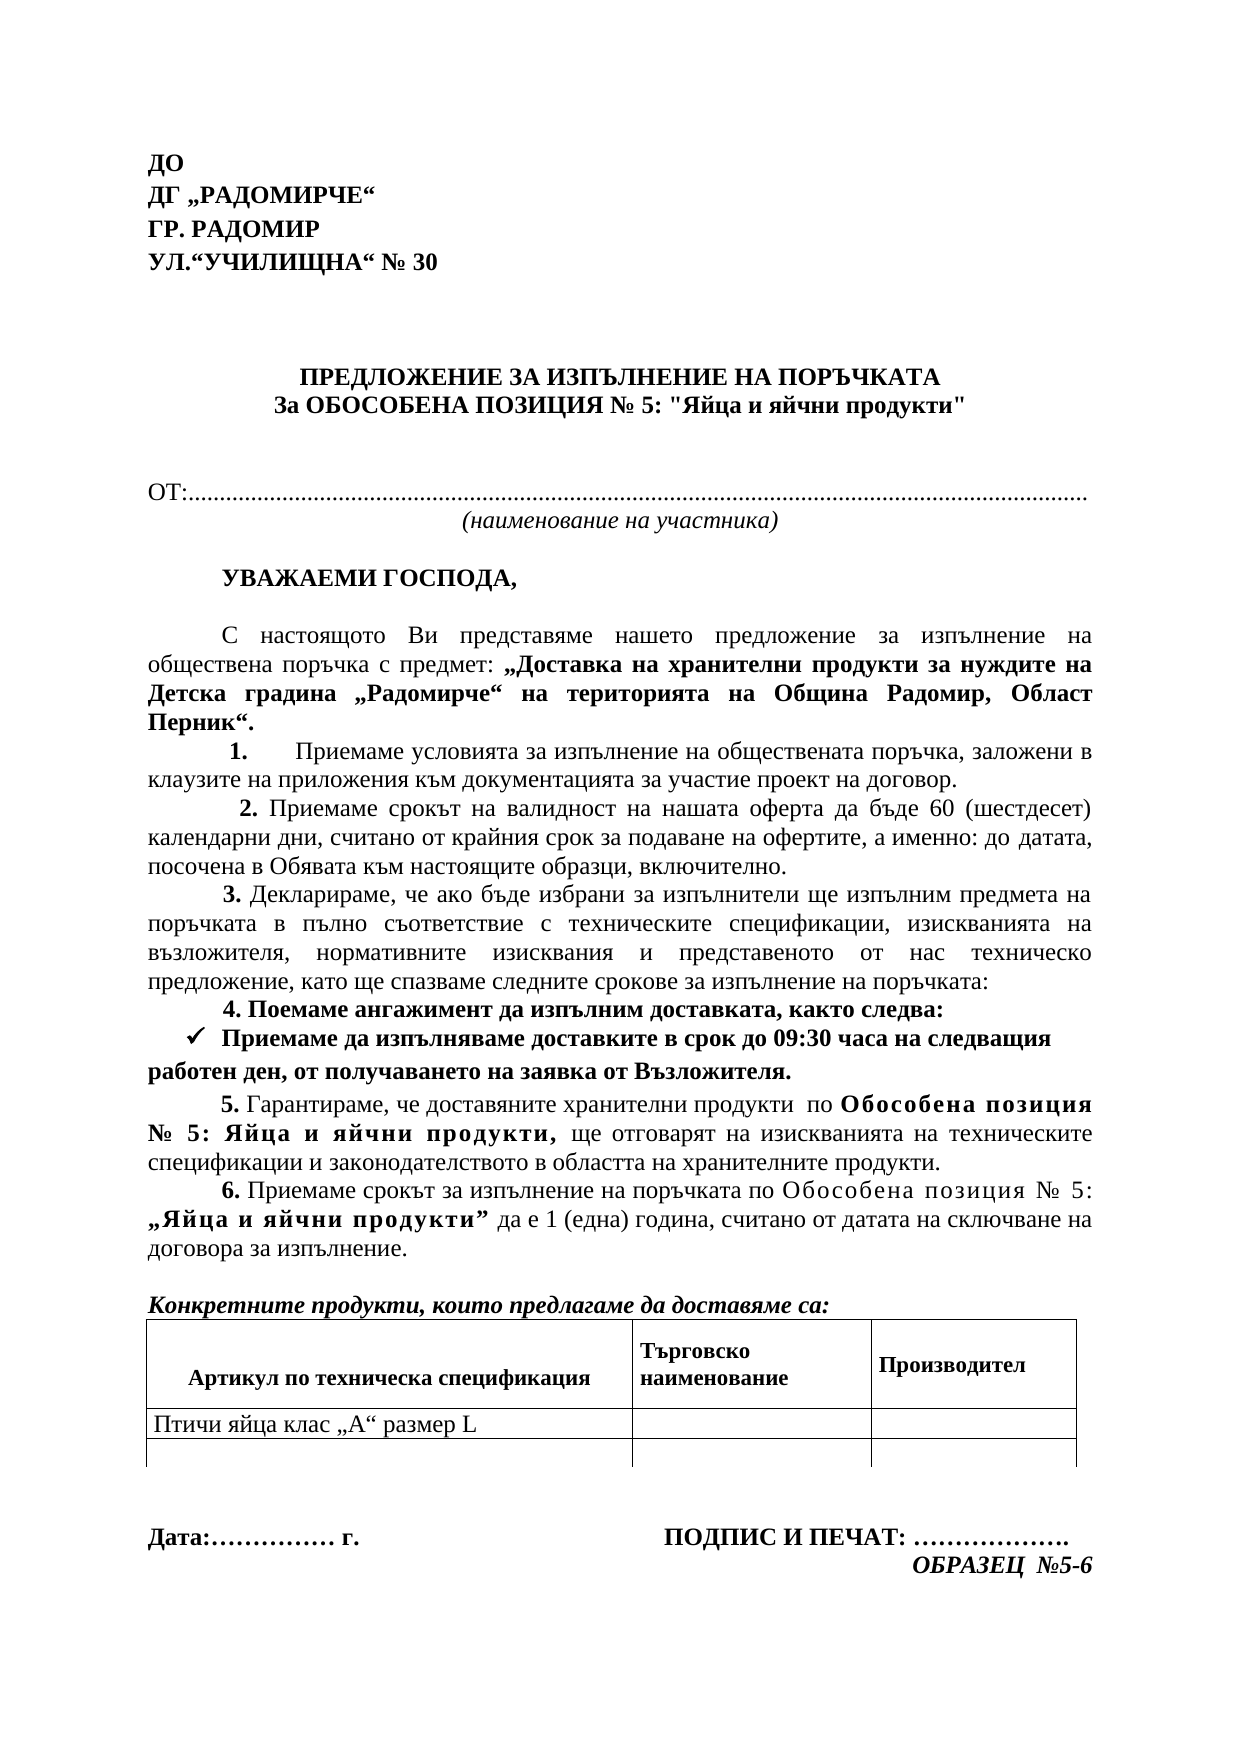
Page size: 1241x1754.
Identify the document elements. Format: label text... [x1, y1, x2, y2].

table_header Производител [872, 1320, 1076, 1408]
text 2. Приемаме срокът на валидност на нашата оферта да бъде 60 (шестдесет) календарни дни, считано от крайния срок за подаване на офертите, а именно: до датата, посочена в Обявата към настоящите образци, включително. [148, 793, 1093, 879]
table_cell Птичи яйца клас „А“ размер L [147, 1409, 632, 1437]
text (наименование на участника) [148, 505, 1093, 534]
text ДГ „РАДОМИРЧЕ“ [148, 181, 1093, 209]
list Приемаме да изпълняваме доставките в срок до 09:30 часа на следващия работен ден, от получаването на заявка от Възложителя. [148, 1023, 1093, 1085]
text ПРЕДЛОЖЕНИЕ ЗА ИЗПЪЛНЕНИЕ НА ПОРЪЧКАТА [148, 362, 1093, 390]
text Конкретните продукти, които предлагаме да доставяме са: [148, 1291, 1093, 1319]
table_cell [633, 1439, 871, 1467]
table_cell [633, 1409, 871, 1437]
text 4. Поемаме ангажимент да изпълним доставката, както следва: [148, 994, 1093, 1023]
text УВАЖАЕМИ ГОСПОДА, [148, 563, 1093, 592]
text 5. Гарантираме, че доставяните хранителни продукти по Обособена позиция № 5: Яйца и яйчни продукти, ще отговарят на изискванията на техническите спецификации и законодателството в областта на хранителните продукти. [148, 1089, 1093, 1176]
table_cell [872, 1439, 1076, 1467]
text Дата:…………… г. ПОДПИС И ПЕЧАТ: ………………. [148, 1522, 1093, 1550]
text От:................................................................................................................................................ [148, 477, 1093, 505]
table_cell [872, 1409, 1076, 1437]
text ДО [148, 148, 1093, 176]
table_cell [147, 1439, 632, 1467]
text ОБРАЗЕЦ №5-6 [148, 1550, 1093, 1579]
table_header Артикул по техническа спецификация [147, 1320, 632, 1408]
text С настоящото Ви представяме нашето предложение за изпълнение на обществена поръчка с предмет: „Доставка на хранителни продукти за нуждите на Детска градина „Радомирче“ на територията на Община Радомир, Oбласт Перник“. [148, 620, 1093, 736]
text 1. Приемаме условията за изпълнение на обществената поръчка, заложени в клаузите на приложения към документацията за участие проект на договор. [148, 736, 1093, 793]
text гр. РАДОМИР [148, 214, 1093, 242]
text 3. Декларираме, че ако бъде избрани за изпълнители ще изпълним предмета на поръчката в пълно съответствие с техническите спецификации, изискванията на възложителя, нормативните изисквания и представеното от нас техническо предложение, като ще спазваме следните срокове за изпълнение на поръчката: [148, 879, 1093, 994]
text УЛ.“УЧИЛИЩНА“ № 30 [148, 247, 1093, 275]
text За ОБОСОБЕНА ПОЗИЦИЯ № 5: "Яйца и яйчни продукти" [148, 390, 1093, 419]
text 6. Приемаме срокът за изпълнение на поръчката по Обособена позиция № 5: „Яйца и яйчни продукти” да е 1 (една) година, считано от датата на сключване на договора за изпълнение. [148, 1176, 1093, 1262]
table_header Търговско наименование [633, 1320, 871, 1408]
